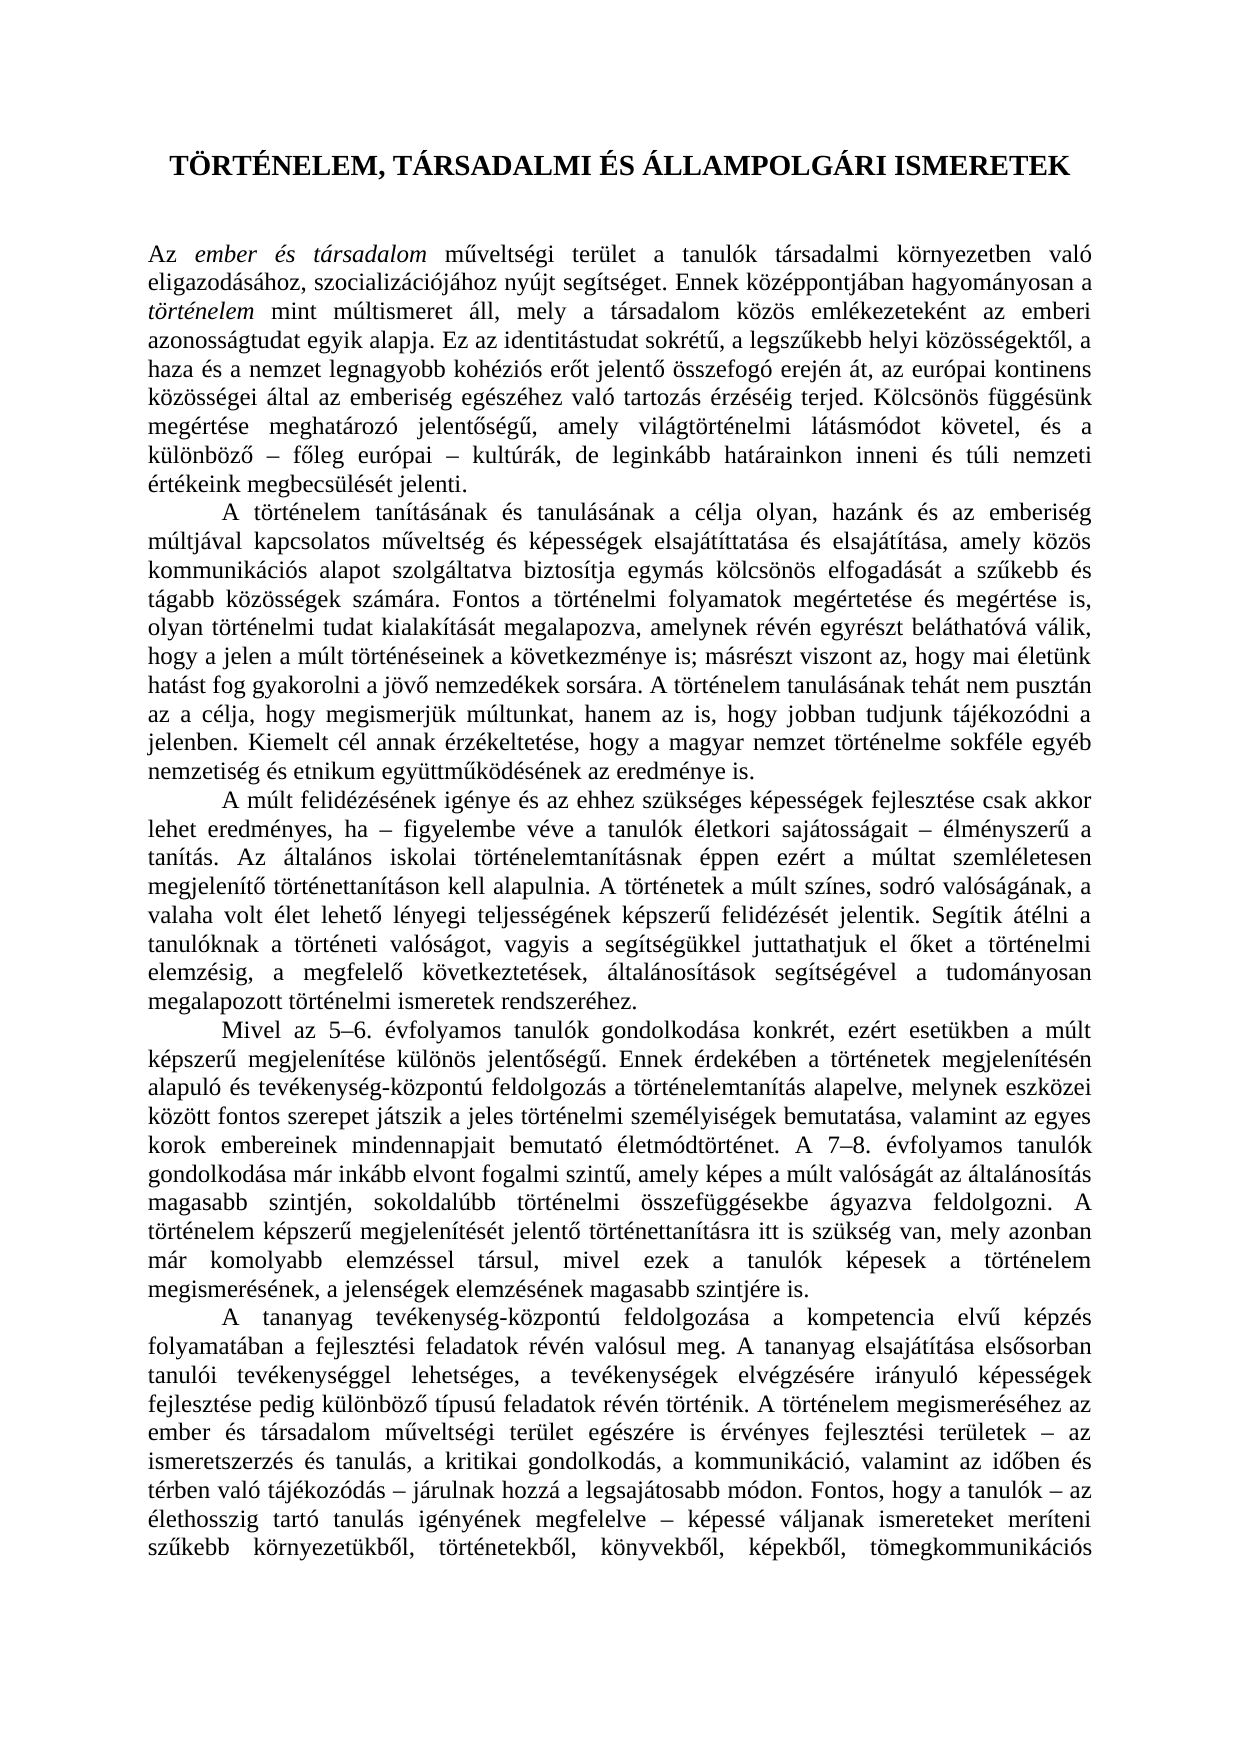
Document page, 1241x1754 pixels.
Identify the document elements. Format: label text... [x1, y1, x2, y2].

text Mivel az 5–6. évfolyamos tanulók gondolkodása konkrét, ezért esetükben a múlt képszerű megjelenítése különös jelentőségű. Ennek érdekében a történetek megjelenítésén alapuló és tevékenység-központú feldolgozás a történelemtanítás alapelve, melynek eszközei között fontos szerepet játszik a jeles történelmi személyiségek bemutatása, valamint az egyes korok embereinek mindennapjait bemutató életmódtörténet. A 7–8. évfolyamos tanulók gondolkodása már inkább elvont fogalmi szintű, amely képes a múlt valóságát az általánosítás magasabb szintjén, sokoldalúbb történelmi összefüggésekbe ágyazva feldolgozni. A történelem képszerű megjelenítését jelentő történettanításra itt is szükség van, mely azonban már komolyabb elemzéssel társul, mivel ezek a tanulók képesek a történelem megismerésének, a jelenségek elemzésének magasabb szintjére is. [148, 1015, 1092, 1302]
text Az ember és társadalom műveltségi terület a tanulók társadalmi környezetben való eligazodásához, szocializációjához nyújt segítséget. Ennek középpontjában hagyományosan a történelem mint múltismeret áll, mely a társadalom közös emlékezeteként az emberi azonosságtudat egyik alapja. Ez az identitástudat sokrétű, a legszűkebb helyi közösségektől, a haza és a nemzet legnagyobb kohéziós erőt jelentő összefogó erején át, az európai kontinens közösségei által az emberiség egészéhez való tartozás érzéséig terjed. Kölcsönös függésünk megértése meghatározó jelentőségű, amely világtörténelmi látásmódot követel, és a különböző – főleg európai – kultúrák, de leginkább határainkon inneni és túli nemzeti értékeink megbecsülését jelenti. [148, 239, 1092, 497]
text A múlt felidézésének igénye és az ehhez szükséges képességek fejlesztése csak akkor lehet eredményes, ha – figyelembe véve a tanulók életkori sajátosságait – élményszerű a tanítás. Az általános iskolai történelemtanításnak éppen ezért a múltat szemléletesen megjelenítő történettanításon kell alapulnia. A történetek a múlt színes, sodró valóságának, a valaha volt élet lehető lényegi teljességének képszerű felidézését jelentik. Segítik átélni a tanulóknak a történeti valóságot, vagyis a segítségükkel juttathatjuk el őket a történelmi elemzésig, a megfelelő következtetések, általánosítások segítségével a tudományosan megalapozott történelmi ismeretek rendszeréhez. [148, 785, 1092, 1015]
subtitle Történelem, társadalmi és állampolgári ismeretek [148, 148, 1092, 181]
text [148, 1302, 1092, 1561]
text A történelem tanításának és tanulásának a célja olyan, hazánk és az emberiség múltjával kapcsolatos műveltség és képességek elsajátíttatása és elsajátítása, amely közös kommunikációs alapot szolgáltatva biztosítja egymás kölcsönös elfogadását a szűkebb és tágabb közösségek számára. Fontos a történelmi folyamatok megértetése és megértése is, olyan történelmi tudat kialakítását megalapozva, amelynek révén egyrészt beláthatóvá válik, hogy a jelen a múlt történéseinek a következménye is; másrészt viszont az, hogy mai életünk hatást fog gyakorolni a jövő nemzedékek sorsára. A történelem tanulásának tehát nem pusztán az a célja, hogy megismerjük múltunkat, hanem az is, hogy jobban tudjunk tájékozódni a jelenben. Kiemelt cél annak érzékeltetése, hogy a magyar nemzet történelme sokféle egyéb nemzetiség és etnikum együttműködésének az eredménye is. [148, 497, 1092, 785]
